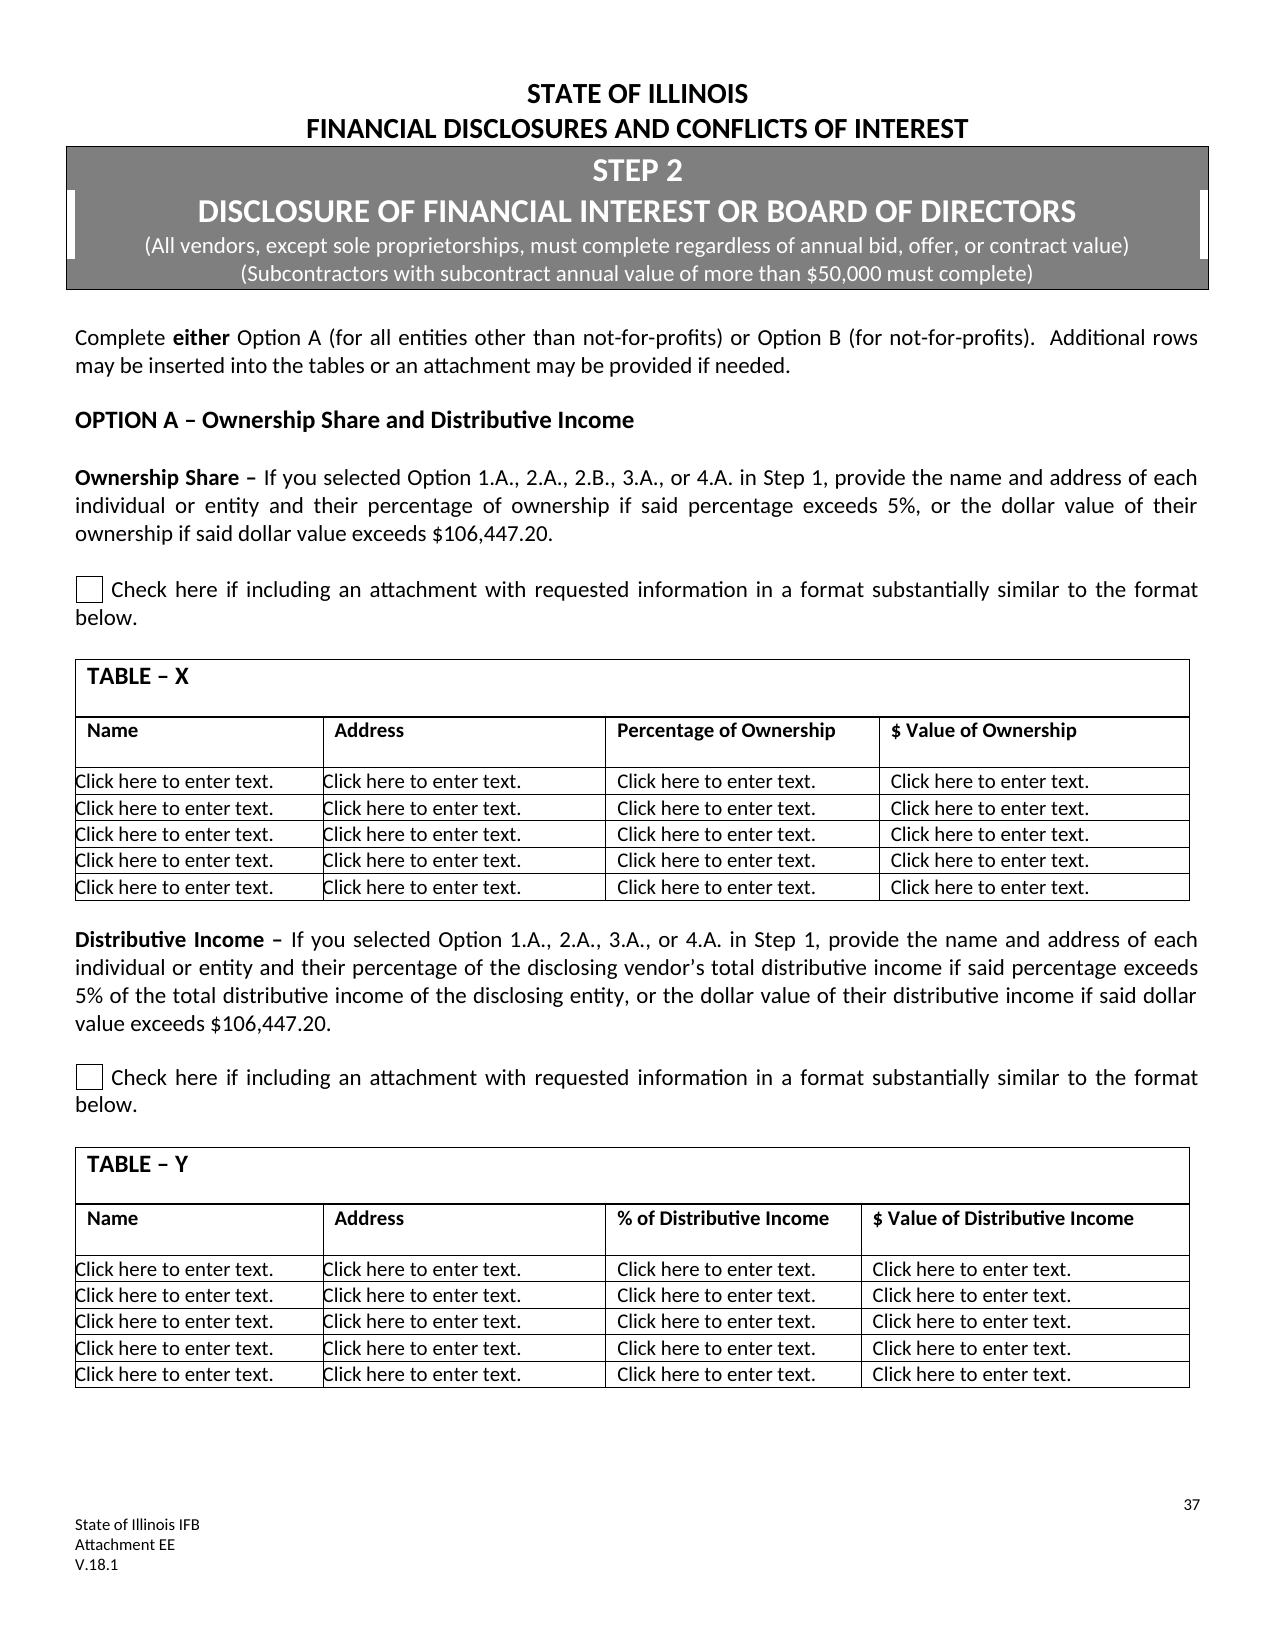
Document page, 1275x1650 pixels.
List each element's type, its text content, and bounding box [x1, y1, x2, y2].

text Check here if including an attachment with requested information in a format substantially similar to the format below. [75, 1063, 1200, 1119]
text STEP 2 [67, 147, 1208, 190]
table_header Name [76, 718, 323, 767]
table_header TABLE – X [76, 660, 1189, 716]
table_header Percentage of Ownership [606, 718, 879, 767]
text DISCLOSURE OF FINANCIAL INTEREST OR BOARD OF DIRECTORS [75, 190, 1200, 231]
text Distributive Income – If you selected Option 1.A., 2.A., 3.A., or 4.A. in Step 1, provide the name and address of each individual or entity and their percentage of the disclosing vendor’s total distributive income if said percentage exceeds 5% of the total distributive income of the disclosing entity, or the dollar value of their distributive income if said dollar value exceeds $106,447.20. [75, 926, 1200, 1038]
table_header Name [76, 1205, 323, 1255]
table_header Address [324, 718, 605, 767]
table_header $ Value of Ownership [880, 718, 1189, 767]
table_header Address [324, 1205, 605, 1255]
text Check here if including an attachment with requested information in a format substantially similar to the format below. [75, 575, 1200, 631]
text Ownership Share – If you selected Option 1.A., 2.A., 2.B., 3.A., or 4.A. in Step 1, provide the name and address of each individual or entity and their percentage of ownership if said percentage exceeds 5%, or the dollar value of their ownership if said dollar value exceeds $106,447.20. [75, 463, 1200, 547]
table_header TABLE – Y [76, 1148, 1189, 1203]
table_header % of Distributive Income [606, 1205, 861, 1255]
table_header $ Value of Distributive Income [862, 1205, 1189, 1255]
text (Subcontractors with subcontract annual value of more than $50,000 must complete) [67, 256, 1208, 289]
text OPTION A – Ownership Share and Distributive Income [75, 404, 1200, 435]
text Complete either Option A (for all entities other than not-for-profits) or Option B (for not-for-profits). Additional rows may be inserted into the tables or an attachment may be provided if needed. [75, 323, 1200, 379]
text (All vendors, except sole proprietorships, must complete regardless of annual bid, offer, or contract value) [75, 231, 1200, 256]
